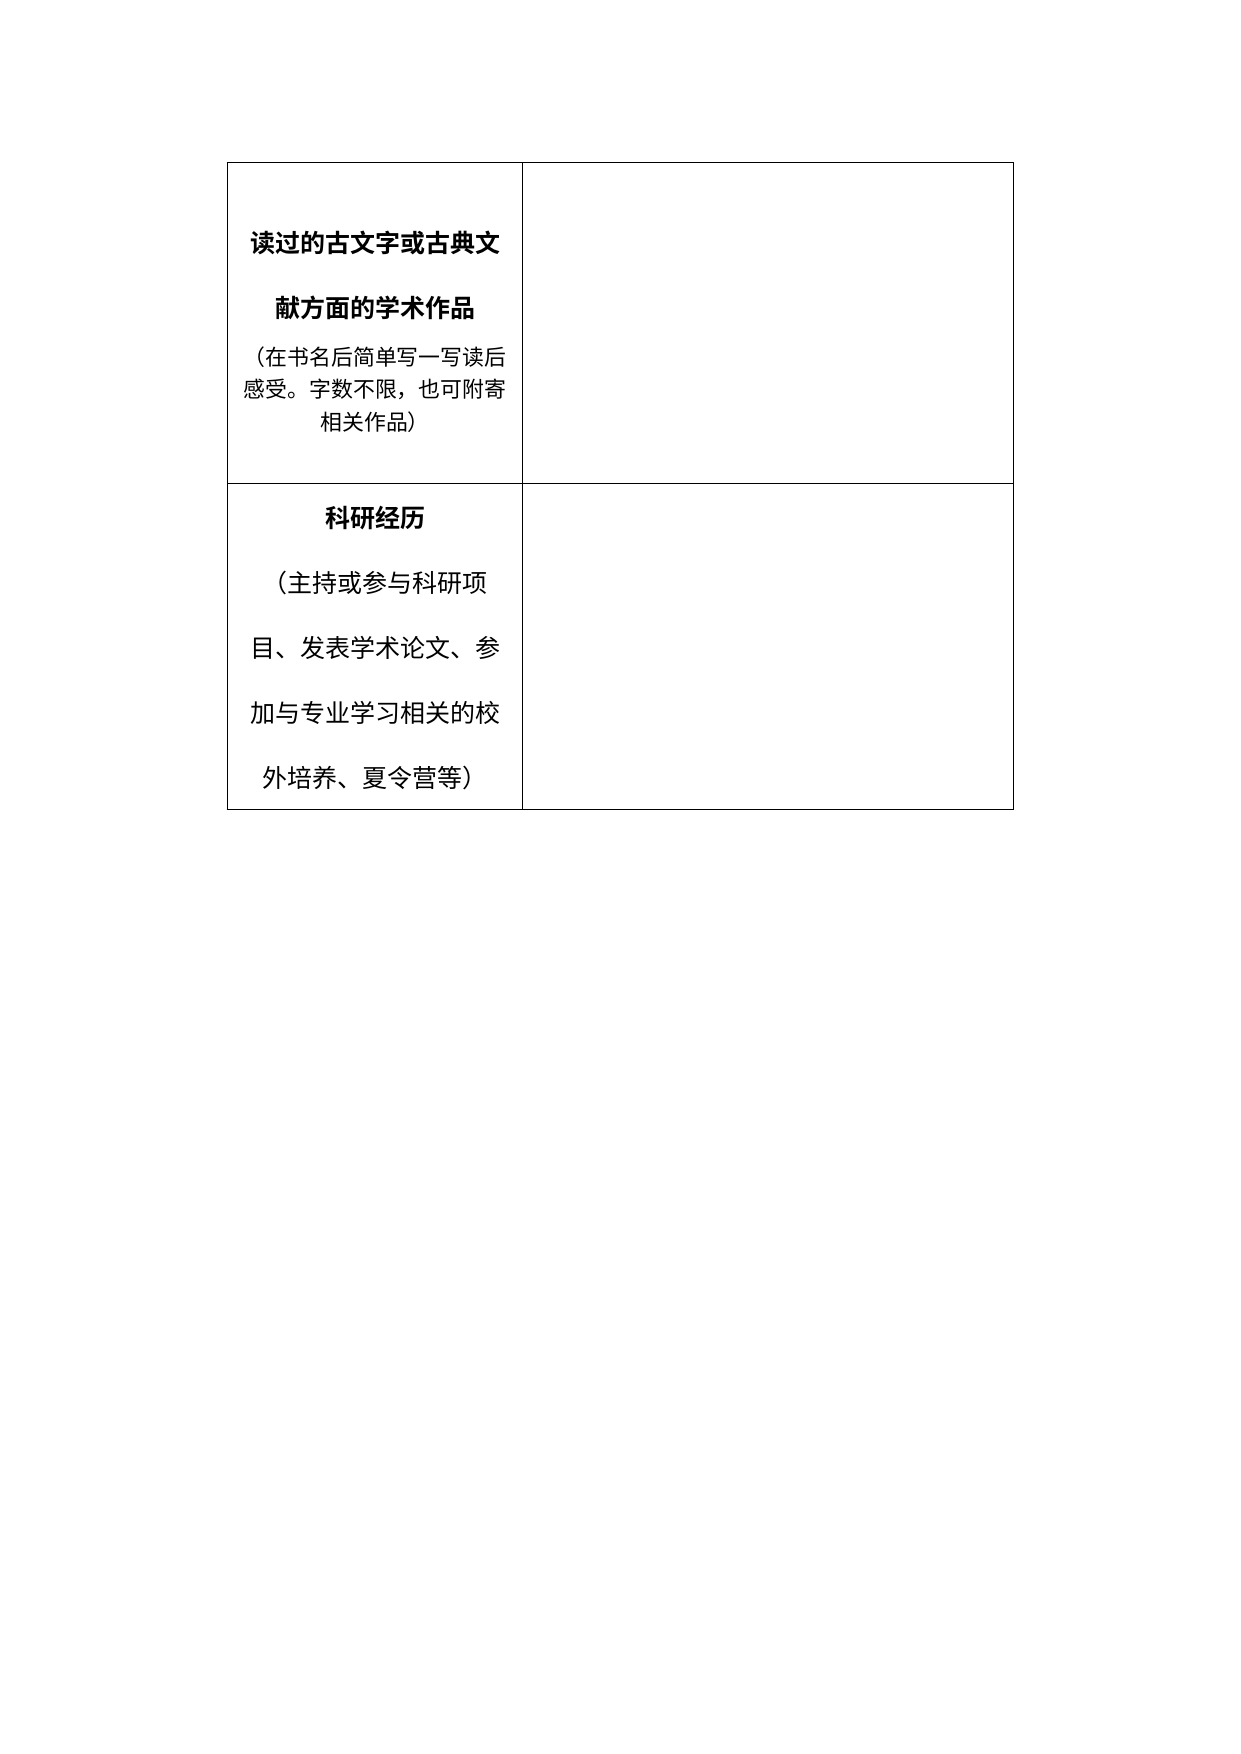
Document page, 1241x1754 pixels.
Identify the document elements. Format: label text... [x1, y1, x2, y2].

table_cell [523, 163, 1013, 483]
table_cell [523, 484, 1013, 809]
table_cell 读过的古文字或古典文献方面的学术作品 （在书名后简单写一写读后感受。字数不限，也可附寄相关作品） [228, 163, 522, 483]
table_cell 科研经历 （主持或参与科研项目、发表学术论文、参加与专业学习相关的校外培养、夏令营等） [228, 484, 522, 809]
